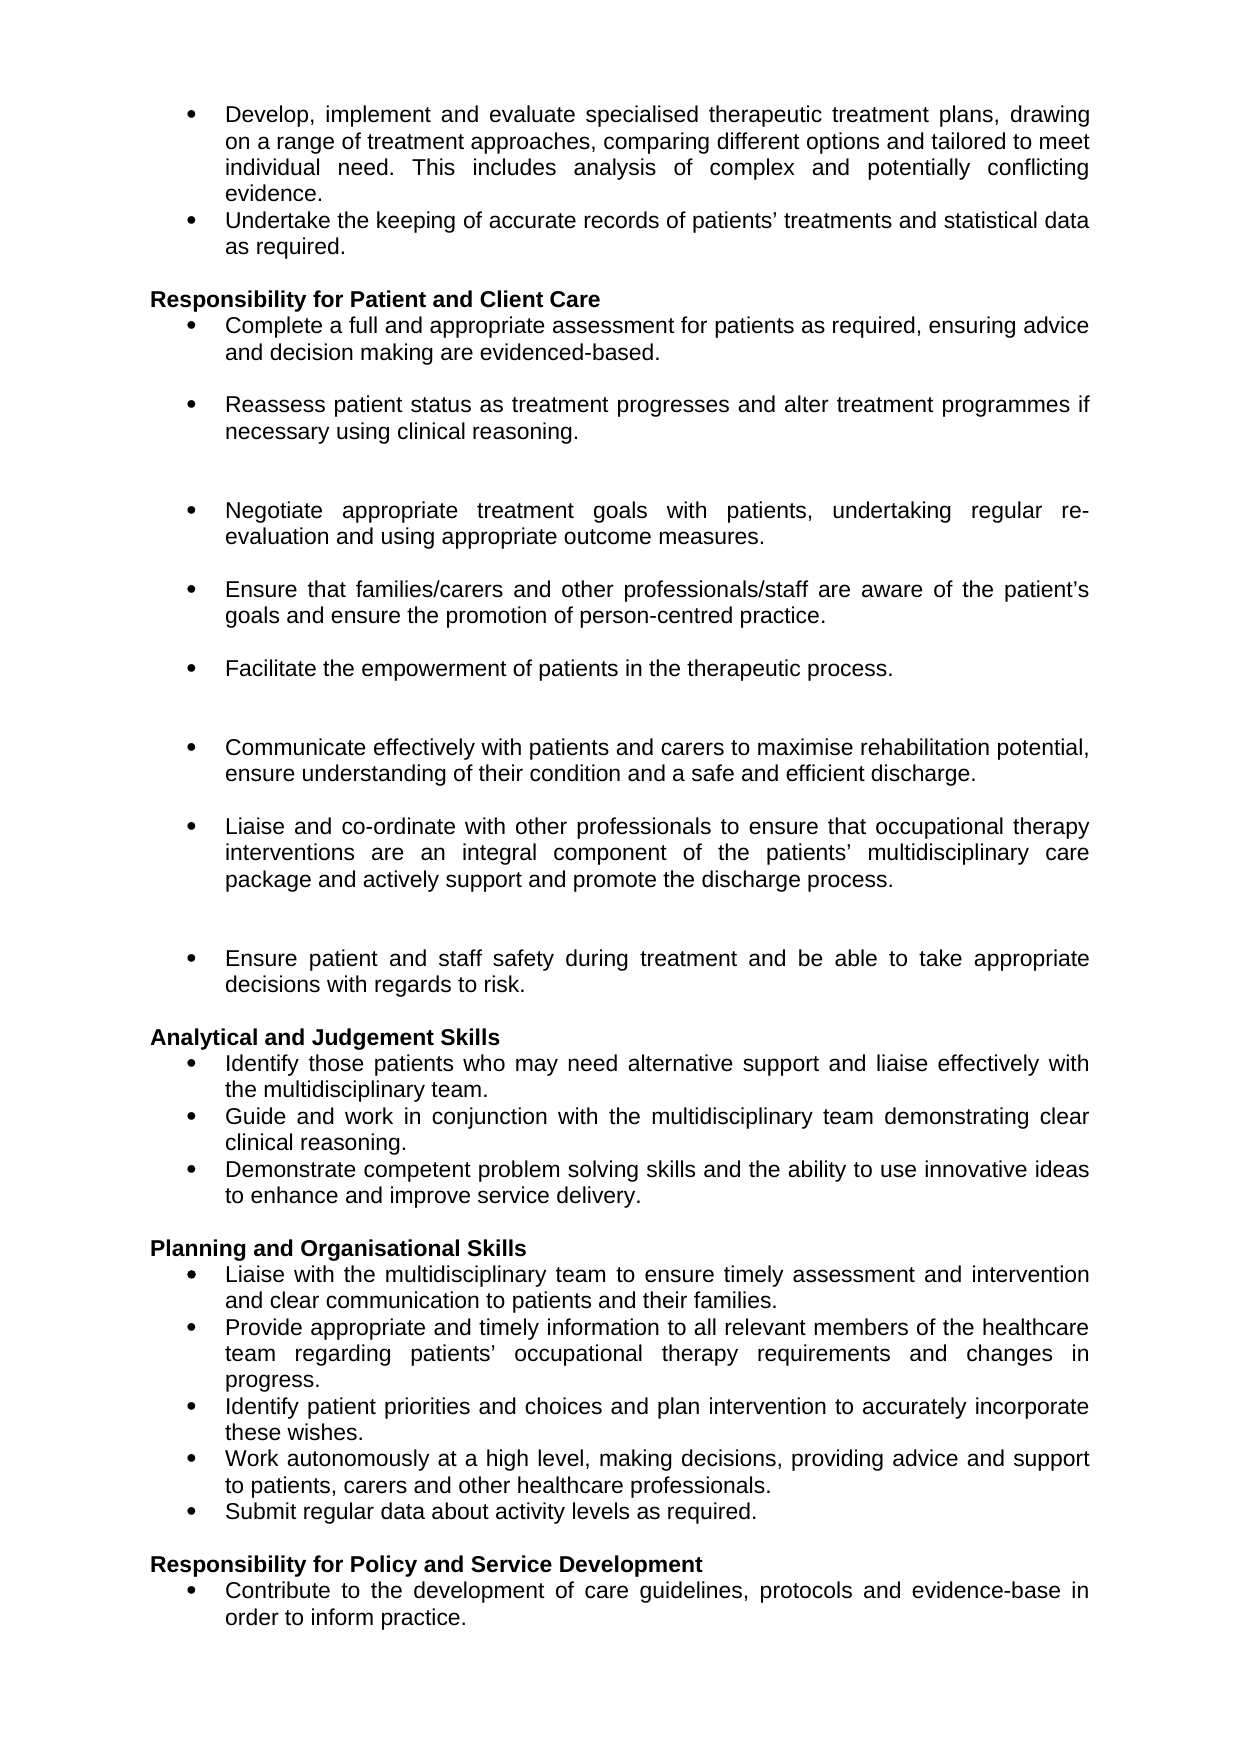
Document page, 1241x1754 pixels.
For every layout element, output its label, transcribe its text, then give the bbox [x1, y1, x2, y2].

list Negotiate appropriate treatment goals with patients, undertaking regular re-evaluation and using appropriate outcome measures. [187, 497, 1090, 549]
list Submit regular data about activity levels as required. [187, 1498, 1090, 1524]
list Ensure that families/carers and other professionals/staff are aware of the patient’s goals and ensure the promotion of person-centred practice. [187, 576, 1090, 628]
list Identify those patients who may need alternative support and liaise effectively with the multidisciplinary team. [187, 1050, 1090, 1103]
list Demonstrate competent problem solving skills and the ability to use innovative ideas to enhance and improve service delivery. [187, 1156, 1090, 1208]
list Develop, implement and evaluate specialised therapeutic treatment plans, drawing on a range of treatment approaches, comparing different options and tailored to meet individual need This includes analysis of complex and potentially conflicting evidence. [187, 101, 1090, 207]
list Liaise and co-ordinate with other professionals to ensure that occupational therapy interventions are an integral component of the patients’ multidisciplinary care package and actively support and promote the discharge process. [187, 813, 1090, 892]
list Communicate effectively with patients and carers to maximise rehabilitation potential, ensure understanding of their condition and a safe and efficient discharge. [187, 734, 1090, 787]
list Complete a full and appropriate assessment for patients as required, ensuring advice and decision making are evidenced-based. [187, 312, 1090, 365]
list Provide appropriate and timely information to all relevant members of the healthcare team regarding patients’ occupational therapy requirements and changes in progress. [187, 1314, 1090, 1393]
list Work autonomously at a high level, making decisions, providing advice and support to patients, carers and other healthcare professionals. [187, 1445, 1090, 1498]
list Ensure patient and staff safety during treatment and be able to take appropriate decisions with regards to risk. [187, 945, 1090, 997]
list Undertake the keeping of accurate records of patients’ treatments and statistical data as required. [187, 207, 1090, 259]
list Identify patient priorities and choices and plan intervention to accurately incorporate these wishes. [187, 1393, 1090, 1445]
text Responsibility for Policy and Service Development [150, 1551, 1090, 1577]
text Responsibility for Patient and Client Care [150, 286, 1090, 312]
list Liaise with the multidisciplinary team to ensure timely assessment and intervention and clear communication to patients and their families. [187, 1261, 1090, 1314]
list Contribute to the development of care guidelines, protocols and evidence-base in order to inform practice. [187, 1577, 1090, 1630]
list Facilitate the empowerment of patients in the therapeutic process. [187, 655, 1090, 681]
text Planning and Organisational Skills [150, 1234, 1090, 1261]
list Reassess patient status as treatment progresses and alter treatment programmes if necessary using clinical reasoning. [187, 391, 1090, 444]
text Analytical and Judgement Skills [150, 1024, 1090, 1050]
list Guide and work in conjunction with the multidisciplinary team demonstrating clear clinical reasoning. [187, 1103, 1090, 1156]
